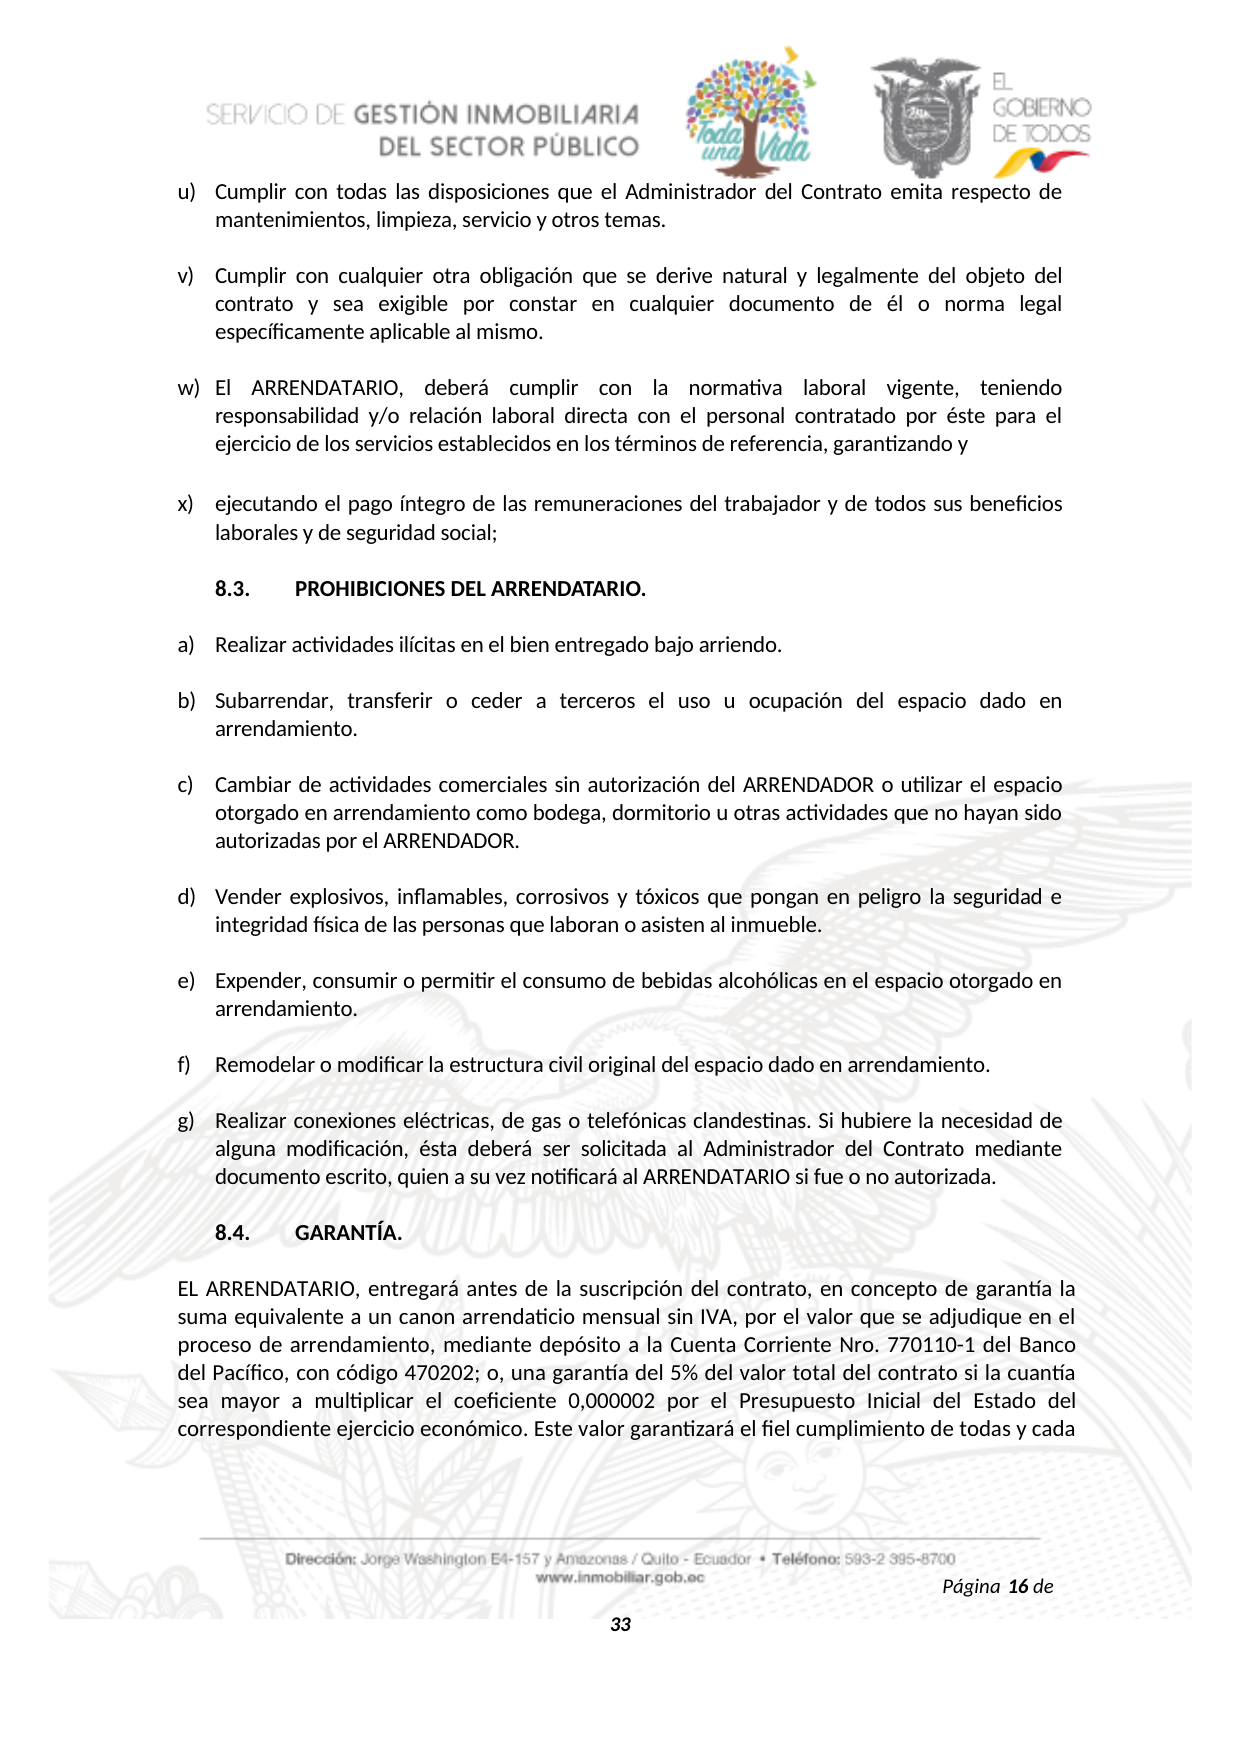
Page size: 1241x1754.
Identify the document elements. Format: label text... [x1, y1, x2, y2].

list ejecutando el pago íntegro de las remuneraciones del trabajador y de todos sus beneficios laborales y de seguridad social; [177, 489, 1063, 546]
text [177, 1274, 1078, 1442]
list Remodelar o modificar la estructura civil original del espacio dado en arrendamiento. [177, 1050, 1063, 1078]
list Vender explosivos, inflamables, corrosivos y tóxicos que pongan en peligro la seguridad e integridad física de las personas que laboran o asisten al inmueble. [177, 882, 1063, 938]
list Realizar conexiones eléctricas, de gas o telefónicas clandestinas. Si hubiere la necesidad de alguna modificación, ésta deberá ser solicitada al Administrador del Contrato mediante documento escrito, quien a su vez notificará al ARRENDATARIO si fue o no autorizada. [177, 1106, 1063, 1190]
list PROHIBICIONES DEL ARRENDATARIO. [215, 574, 1063, 602]
list Cumplir con cualquier otra obligación que se derive natural y legalmente del objeto del contrato y sea exigible por constar en cualquier documento de él o norma legal específicamente aplicable al mismo. [177, 261, 1063, 345]
list Subarrendar, transferir o ceder a terceros el uso u ocupación del espacio dado en arrendamiento. [177, 686, 1063, 742]
list Cambiar de actividades comerciales sin autorización del ARRENDADOR o utilizar el espacio otorgado en arrendamiento como bodega, dormitorio u otras actividades que no hayan sido autorizadas por el ARRENDADOR. [177, 770, 1063, 854]
list GARANTÍA. [215, 1218, 1063, 1246]
list Realizar actividades ilícitas en el bien entregado bajo arriendo. [177, 630, 1063, 658]
list Expender, consumir o permitir el consumo de bebidas alcohólicas en el espacio otorgado en arrendamiento. [177, 966, 1063, 1022]
picture [48, 0, 1192, 1619]
list El ARRENDATARIO, deberá cumplir con la normativa laboral vigente, teniendo responsabilidad y/o relación laboral directa con el personal contratado por éste para el ejercicio de los servicios establecidos en los términos de referencia, garantizando y [177, 373, 1063, 457]
list Cumplir con todas las disposiciones que el Administrador del Contrato emita respecto de mantenimientos, limpieza, servicio y otros temas. [177, 177, 1063, 233]
